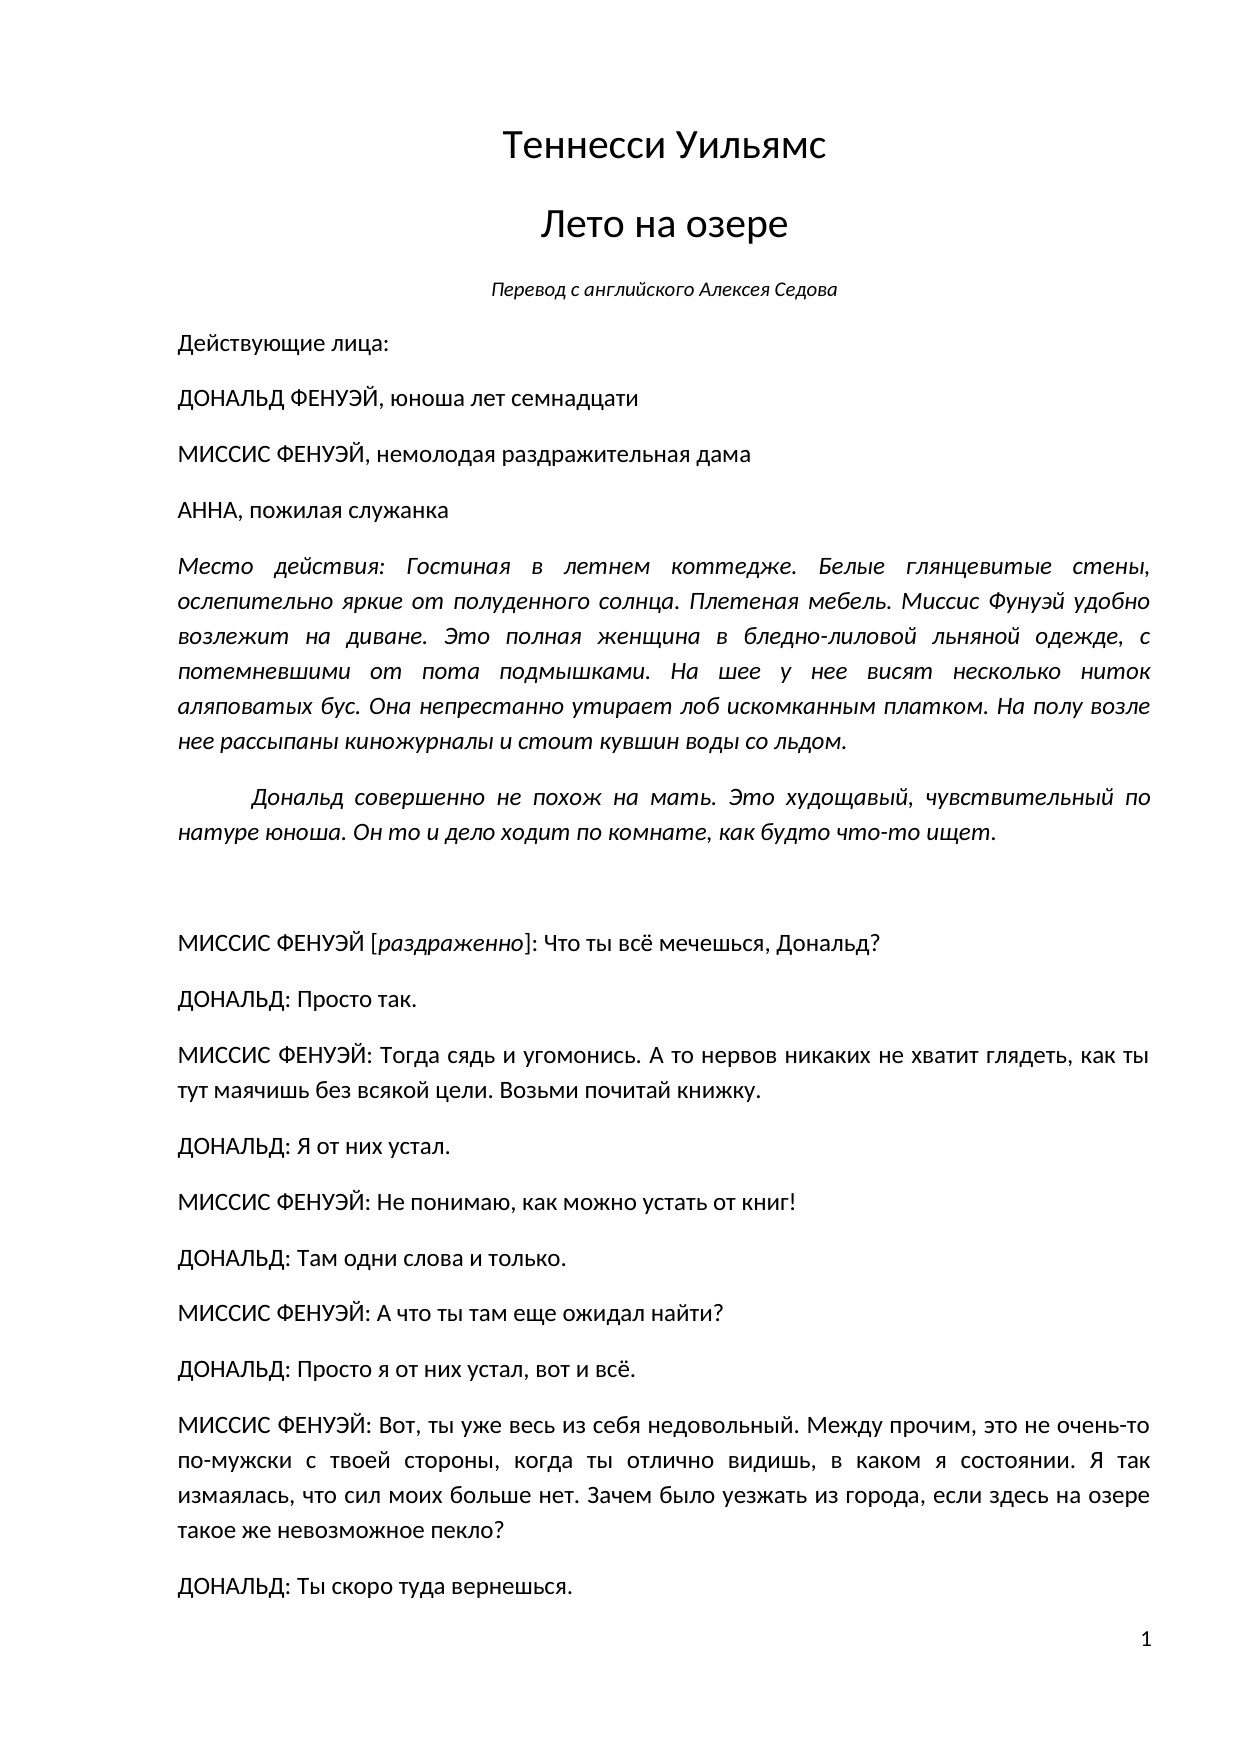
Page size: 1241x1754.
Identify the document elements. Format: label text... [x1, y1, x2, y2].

text ДОНАЛЬД: Я от них устал. [177, 1130, 1152, 1161]
text Действующие лица: [177, 327, 1152, 357]
text ДОНАЛЬД: Просто так. [177, 983, 1152, 1014]
text ДОНАЛЬД ФЕНУЭЙ, юноша лет семнадцати [177, 382, 1152, 413]
text МИССИС ФЕНУЭЙ: А что ты там еще ожидал найти? [177, 1297, 1152, 1328]
text МИССИС ФЕНУЭЙ: Не понимаю, как можно устать от книг! [177, 1186, 1152, 1216]
text Теннесси Уильямс [177, 118, 1152, 169]
text Лето на озере [177, 197, 1152, 248]
text Дональд совершенно не похож на мать. Это худощавый, чувствительный по натуре юноша. Он то и дело ходит по комнате, как будто что-то ищет. [177, 781, 1152, 846]
text ДОНАЛЬД: Ты скоро туда вернешься. [177, 1570, 1152, 1601]
text МИССИС ФЕНУЭЙ: Тогда сядь и угомонись. А то нервов никаких не хватит глядеть, как ты тут маячишь без всякой цели. Возьми почитай книжку. [177, 1039, 1152, 1105]
text Перевод с английского Алексея Седова [177, 277, 1152, 302]
text МИССИС ФЕНУЭЙ: Вот, ты уже весь из себя недовольный. Между прочим, это не очень-то по-мужски с твоей стороны, когда ты отлично видишь, в каком я состоянии. Я так измаялась, что сил моих больше нет. Зачем было уезжать из города, если здесь на озере такое же невозможное пекло? [177, 1409, 1152, 1545]
text ДОНАЛЬД: Просто я от них устал, вот и всё. [177, 1353, 1152, 1384]
text ДОНАЛЬД: Там одни слова и только. [177, 1242, 1152, 1272]
text МИССИС ФЕНУЭЙ, немолодая раздражительная дама [177, 438, 1152, 469]
text АННА, пожилая служанка [177, 494, 1152, 525]
text Место действия: Гостиная в летнем коттедже. Белые глянцевитые стены, ослепительно яркие от полуденного солнца. Плетеная мебель. Миссис Фунуэй удобно возлежит на диване. Это полная женщина в бледно-лиловой льняной одежде, с потемневшими от пота подмышками. На шее у нее висят несколько ниток аляповатых бус. Она непрестанно утирает лоб искомканным платком. На полу возле нее рассыпаны киножурналы и стоит кувшин воды со льдом. [177, 550, 1152, 756]
text МИССИС ФЕНУЭЙ [раздраженно]: Что ты всё мечешься, Дональд? [177, 927, 1152, 958]
